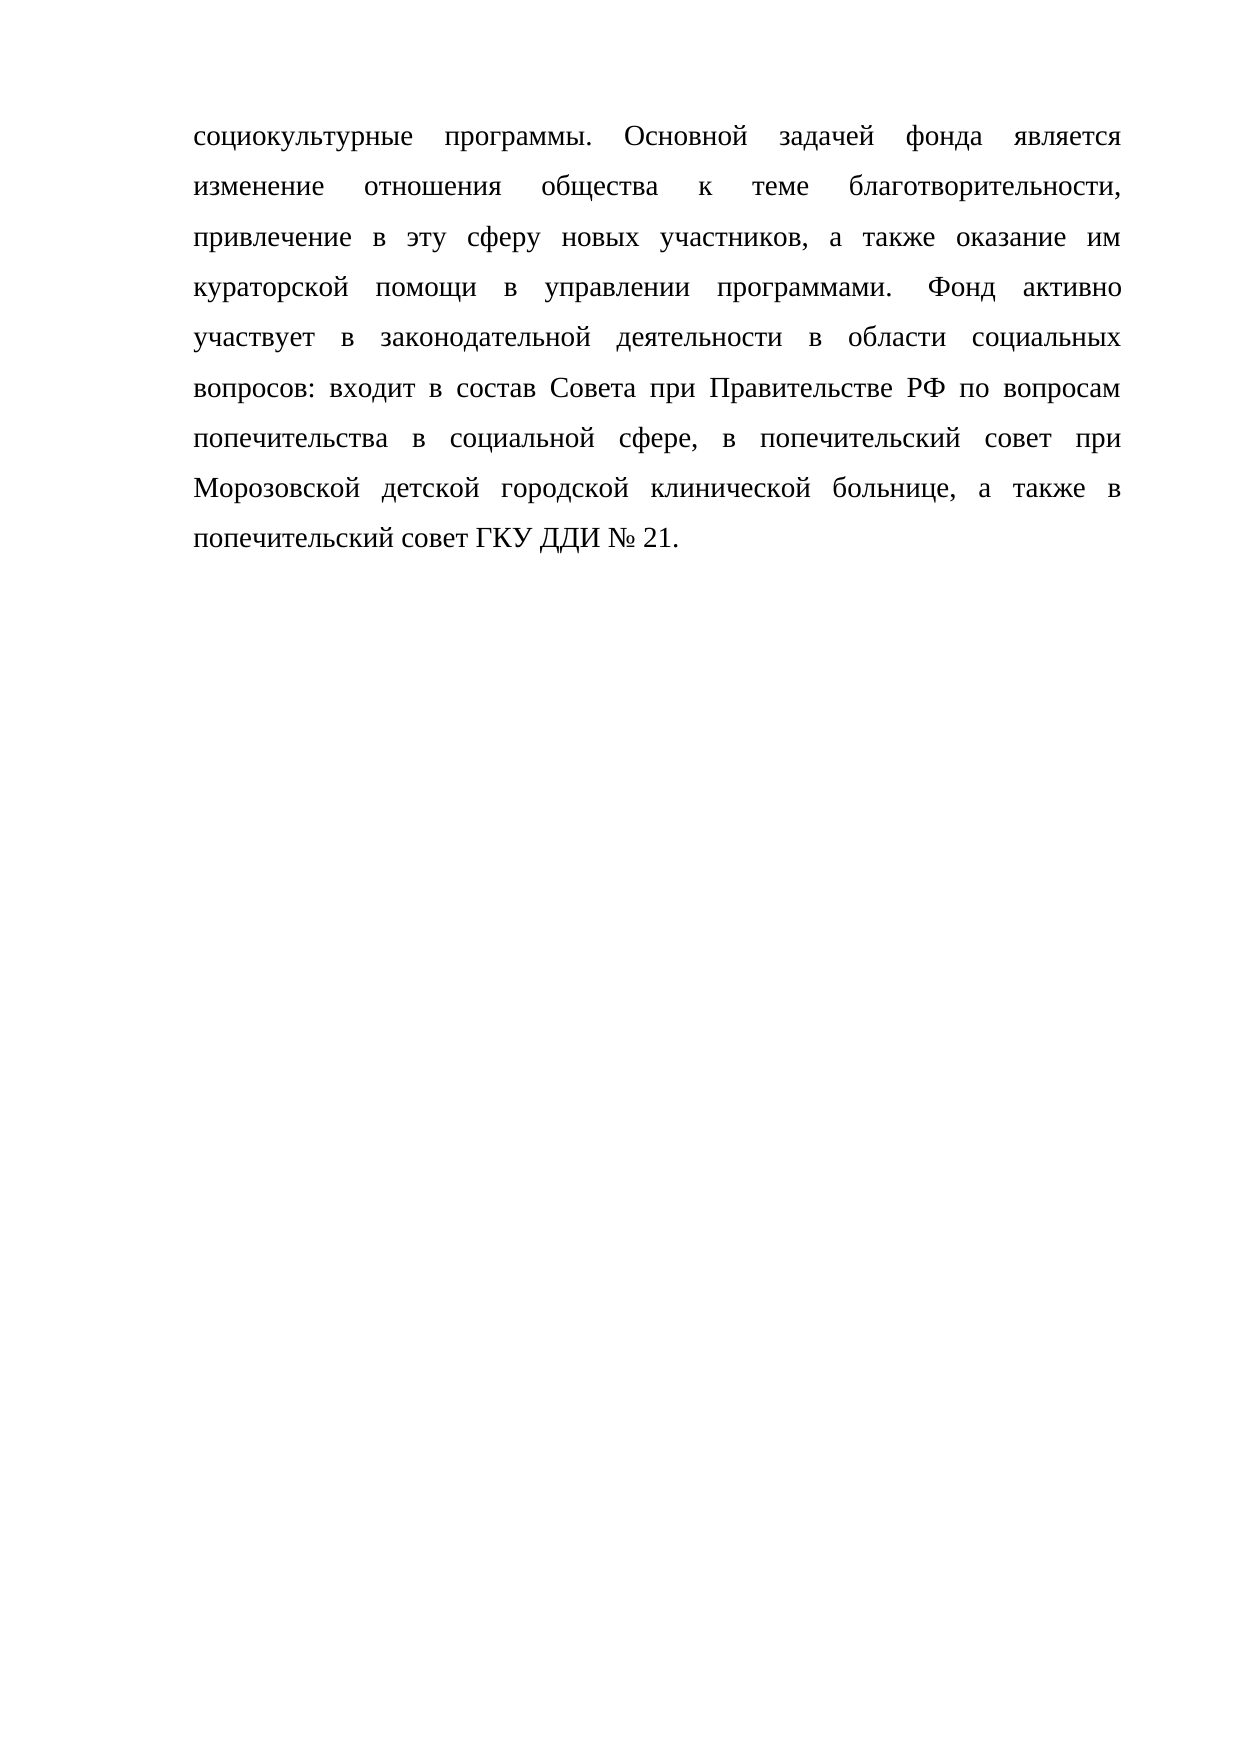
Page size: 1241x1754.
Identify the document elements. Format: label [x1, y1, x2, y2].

list [156, 118, 1122, 554]
